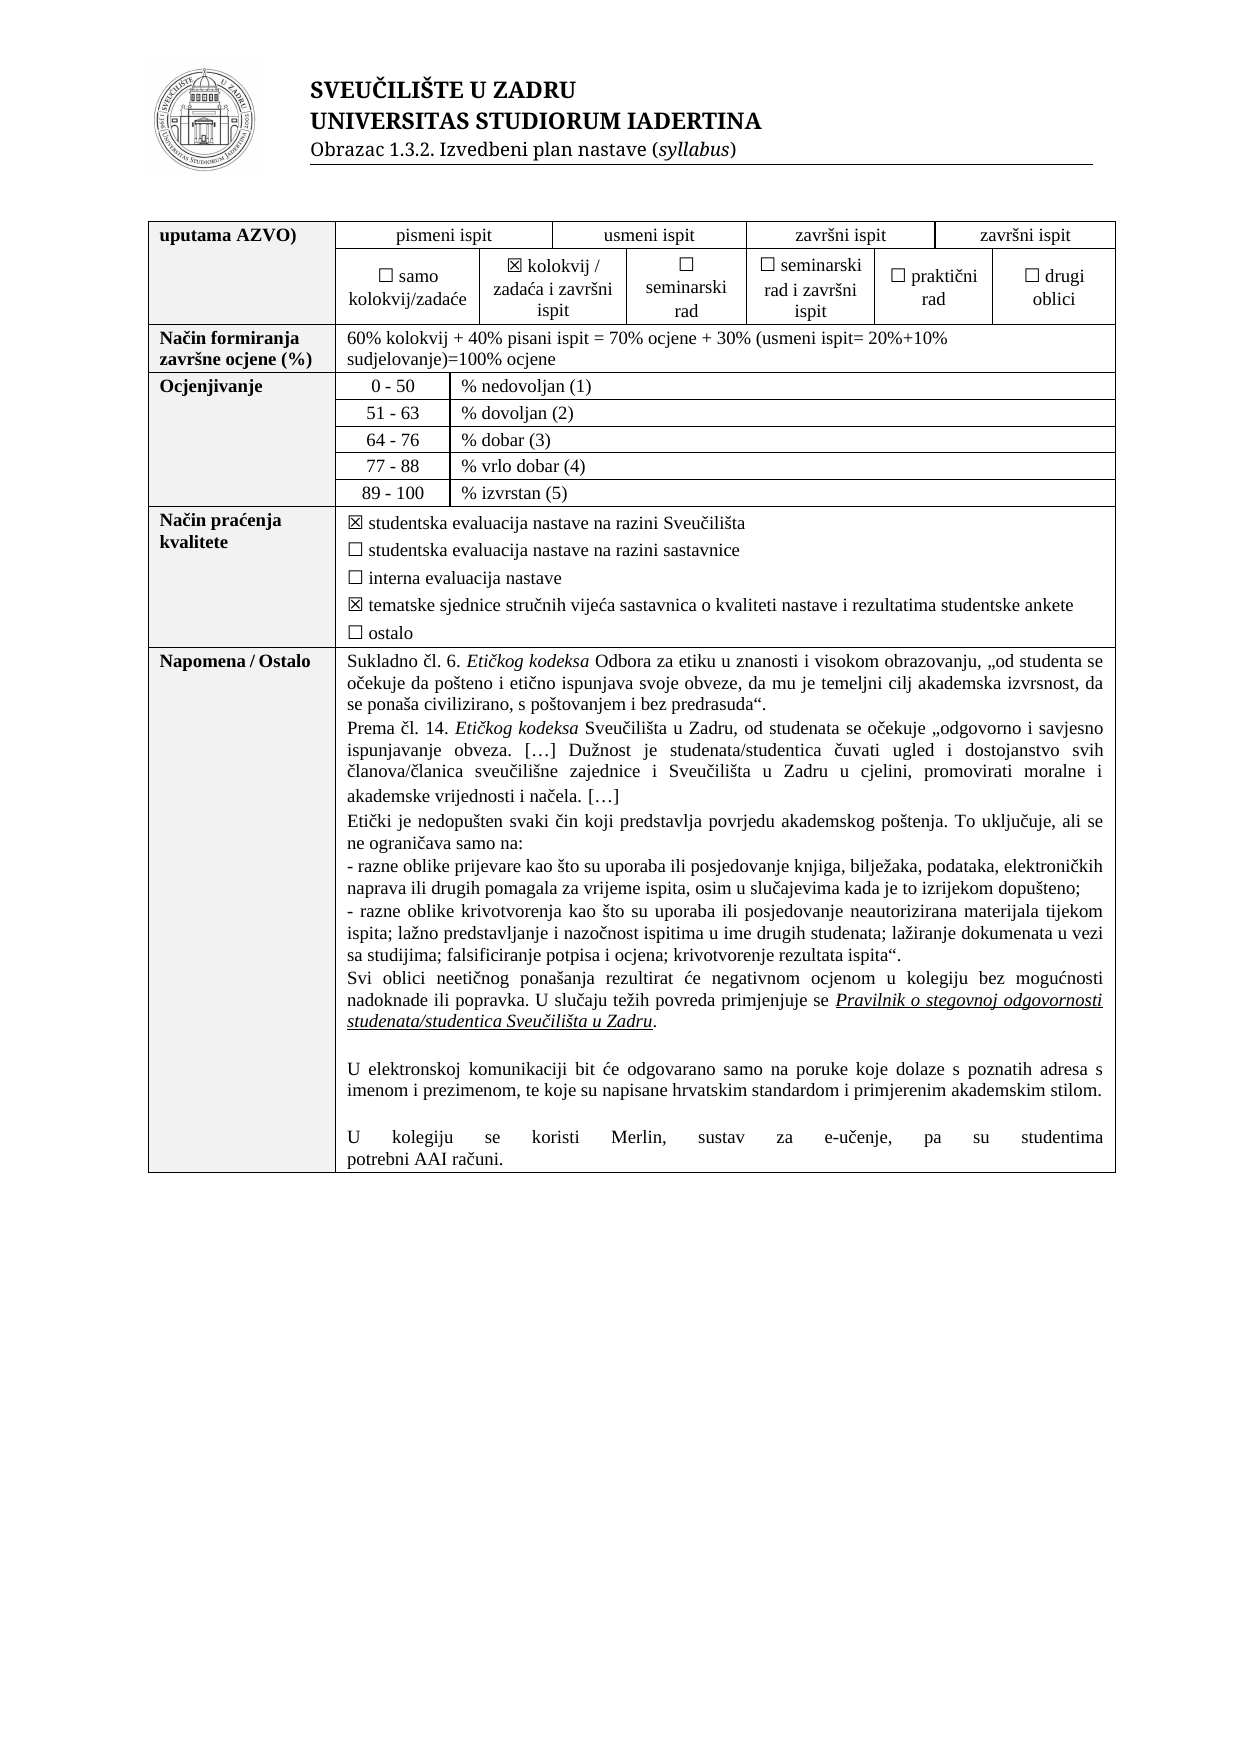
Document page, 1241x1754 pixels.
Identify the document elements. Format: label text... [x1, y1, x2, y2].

table_cell 64 - 76 [336, 427, 449, 452]
table_cell drugi oblici [993, 249, 1115, 324]
table_cell kolokvij / zadaća i završni ispit [480, 249, 626, 324]
table_cell % vrlo dobar (4) [451, 453, 1115, 479]
table_cell 51 - 63 [336, 400, 449, 426]
table_cell 89 - 100 [336, 480, 449, 506]
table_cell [747, 222, 934, 248]
table_cell Ocjenjivanje [149, 373, 335, 506]
table_cell studentska evaluacija nastave na razini Sveučilišta studentska evaluacija nastave na razini sastavnice interna evaluacija nastave tematske sjednice stručnih vijeća sastavnica o kvaliteti nastave i rezultatima studentske ankete ostalo [336, 507, 1115, 647]
table_cell seminarski rad [627, 249, 746, 324]
table_cell Sukladno čl. 6. Etičkog kodeksa Odbora za etiku u znanosti i visokom obrazovanju, „od studenta se očekuje da pošteno i etično ispunjava svoje obveze, da mu je temeljni cilj akademska izvrsnost, da se ponaša civilizirano, s poštovanjem i bez predrasuda“. Prema čl. 14. Etičkog kodeksa Sveučilišta u Zadru, od studenata se očekuje „odgovorno i savjesno ispunjavanje obveza. […] Dužnost je studenata/studentica čuvati ugled i dostojanstvo svih članova/članica sveučilišne zajednice i Sveučilišta u Zadru u cjelini, promovirati moralne i akademske vrijednosti i načela. […] Etički je nedopušten svaki čin koji predstavlja povrjedu akademskog poštenja. To uključuje, ali se ne ograničava samo na: - razne oblike prijevare kao što su uporaba ili posjedovanje knjiga, bilježaka, podataka, elektroničkih naprava ili drugih pomagala za vrijeme ispita, osim u slučajevima kada je to izrijekom dopušteno; - razne oblike krivotvorenja kao što su uporaba ili posjedovanje neautorizirana materijala tijekom ispita; lažno predstavljanje i nazočnost ispitima u ime drugih studenata; lažiranje dokumenata u vezi sa studijima; falsificiranje potpisa i ocjena; krivotvorenje rezultata ispita“. Svi oblici neetičnog ponašanja rezultirat će negativnom ocjenom u kolegiju bez mogućnosti nadoknade ili popravka. U slučaju težih povreda primjenjuje se Pravilnik o stegovnoj odgovornosti studenata/studentica Sveučilišta u Zadru. U elektronskoj komunikaciji bit će odgovarano samo na poruke koje dolaze s poznatih adresa s imenom i prezimenom, te koje su napisane hrvatskim standardom i primjerenim akademskim stilom. U kolegiju se koristi Merlin, sustav za e-učenje, pa su studentima potrebni AAI računi. [336, 648, 1115, 1172]
table_cell 77 - 88 [336, 453, 449, 479]
table_cell samo kolokvij/zadaće [336, 249, 479, 324]
table_cell 0 - 50 [336, 373, 449, 399]
table_cell Način formiranja završne ocjene (%) [149, 325, 335, 372]
table_cell % dovoljan (2) [451, 400, 1115, 426]
table_cell Način praćenja kvalitete [149, 507, 335, 647]
table_cell % izvrstan (5) [451, 480, 1115, 506]
table_cell praktični rad [875, 249, 992, 324]
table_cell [553, 222, 746, 248]
table_cell % nedovoljan (1) [451, 373, 1115, 399]
table_cell % dobar (3) [451, 427, 1115, 452]
table_cell seminarski rad i završni ispit [747, 249, 874, 324]
table_cell 60% kolokvij + 40% pisani ispit = 70% ocjene + 30% (usmeni ispit= 20%+10% sudjelovanje)=100% ocjene [336, 325, 1115, 372]
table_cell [336, 222, 552, 248]
table_cell Napomena / Ostalo [149, 648, 335, 1172]
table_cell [936, 222, 1115, 248]
